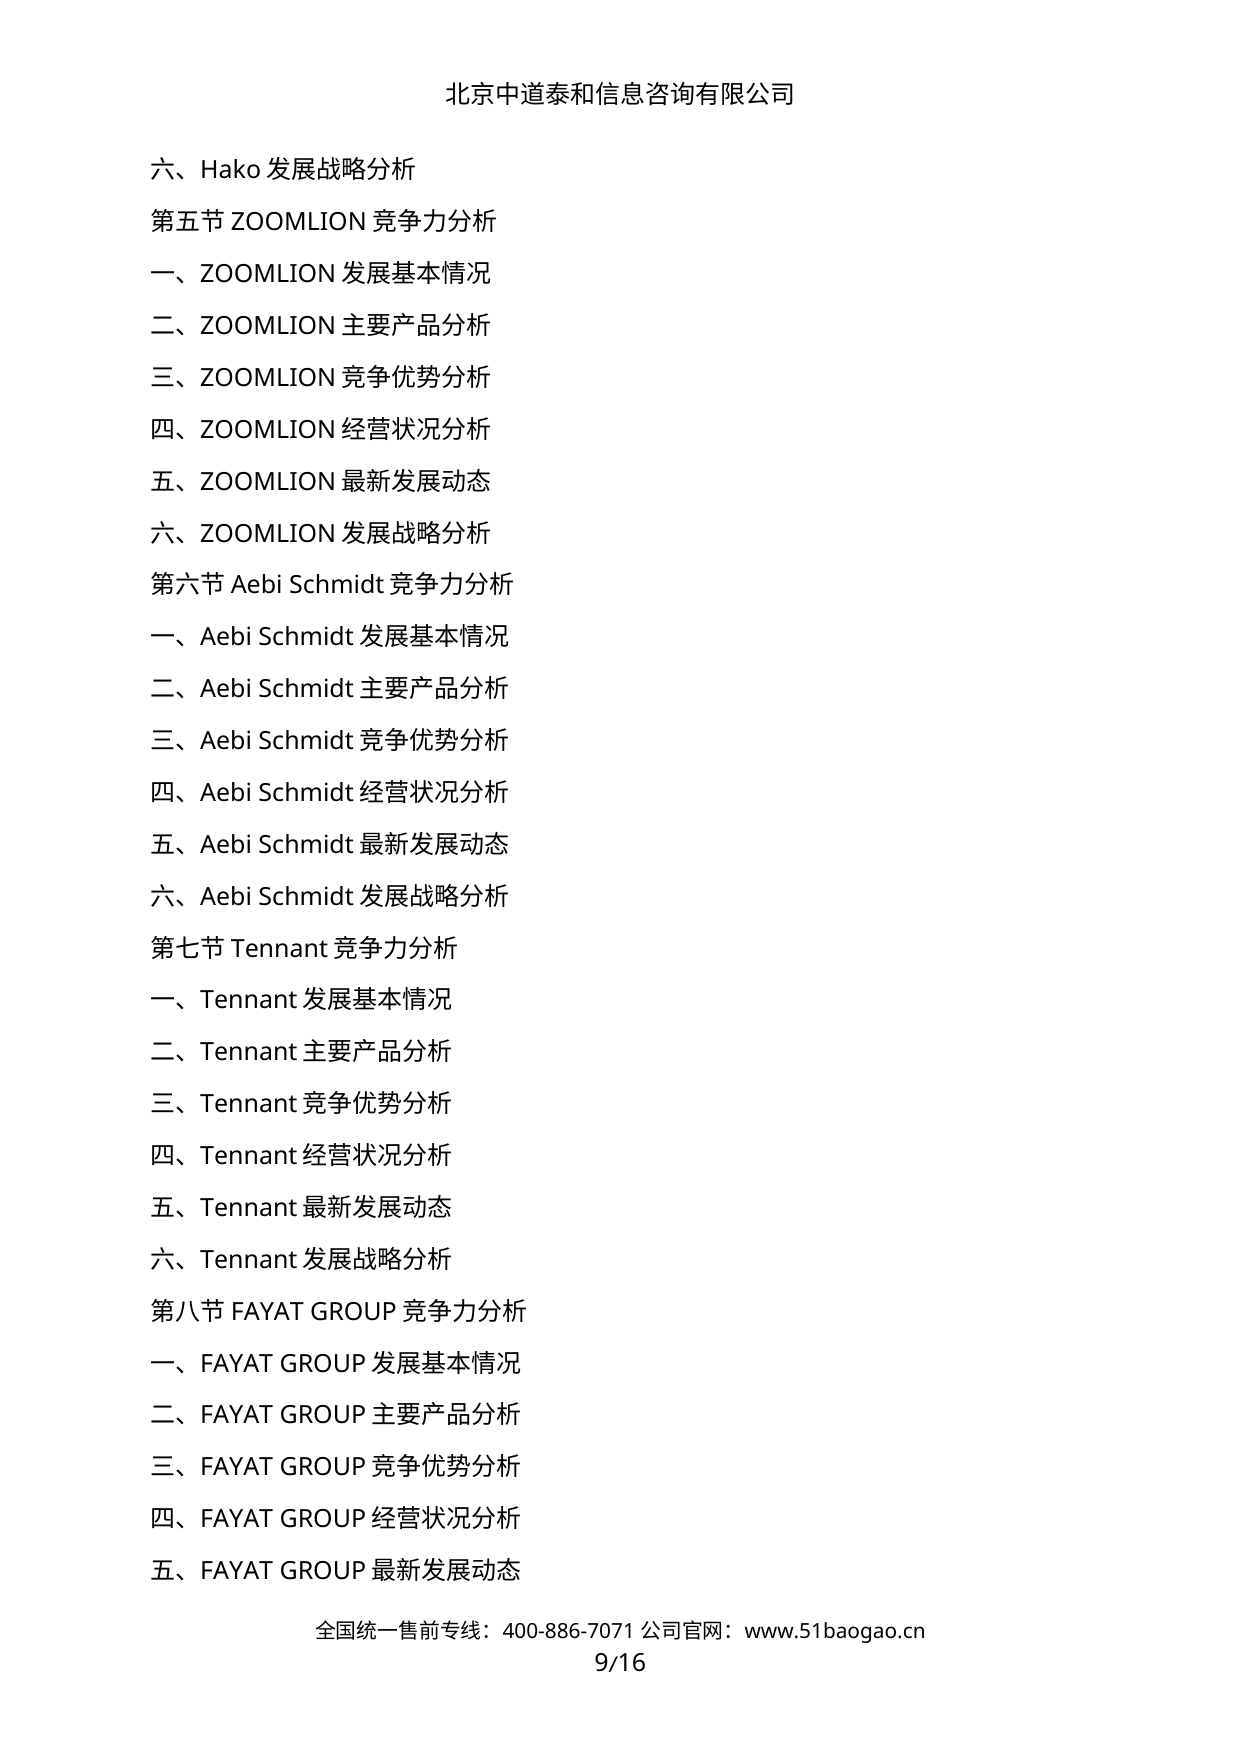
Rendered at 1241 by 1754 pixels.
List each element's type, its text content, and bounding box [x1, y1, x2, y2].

text 五、ZOOMLION最新发展动态 [150, 461, 1090, 497]
text 三、Aebi Schmidt竞争优势分析 [150, 721, 1090, 757]
text 二、ZOOMLION主要产品分析 [150, 306, 1090, 342]
text 三、Tennant竞争优势分析 [150, 1084, 1090, 1120]
text 第六节 Aebi Schmidt竞争力分析 [150, 565, 1090, 601]
text 二、FAYAT GROUP主要产品分析 [150, 1395, 1090, 1431]
text 四、Aebi Schmidt经营状况分析 [150, 772, 1090, 809]
text 六、Tennant发展战略分析 [150, 1239, 1090, 1276]
text 三、FAYAT GROUP竞争优势分析 [150, 1447, 1090, 1483]
text 三、ZOOMLION竞争优势分析 [150, 357, 1090, 394]
text 一、Tennant发展基本情况 [150, 980, 1090, 1016]
text 四、ZOOMLION经营状况分析 [150, 409, 1090, 446]
text 四、Tennant经营状况分析 [150, 1136, 1090, 1172]
text 一、FAYAT GROUP发展基本情况 [150, 1343, 1090, 1379]
text 五、FAYAT GROUP最新发展动态 [150, 1551, 1090, 1587]
text 六、ZOOMLION发展战略分析 [150, 513, 1090, 549]
text 一、Aebi Schmidt发展基本情况 [150, 617, 1090, 653]
text 二、Aebi Schmidt主要产品分析 [150, 669, 1090, 705]
text 四、FAYAT GROUP经营状况分析 [150, 1499, 1090, 1535]
text 五、Aebi Schmidt最新发展动态 [150, 824, 1090, 861]
text 第五节 ZOOMLION竞争力分析 [150, 202, 1090, 238]
text 二、Tennant主要产品分析 [150, 1032, 1090, 1068]
text 五、Tennant最新发展动态 [150, 1187, 1090, 1224]
text 六、Hako发展战略分析 [150, 150, 1090, 186]
text 一、ZOOMLION发展基本情况 [150, 254, 1090, 290]
text 第七节 Tennant竞争力分析 [150, 928, 1090, 964]
text 第八节 FAYAT GROUP竞争力分析 [150, 1291, 1090, 1327]
text 六、Aebi Schmidt发展战略分析 [150, 876, 1090, 912]
